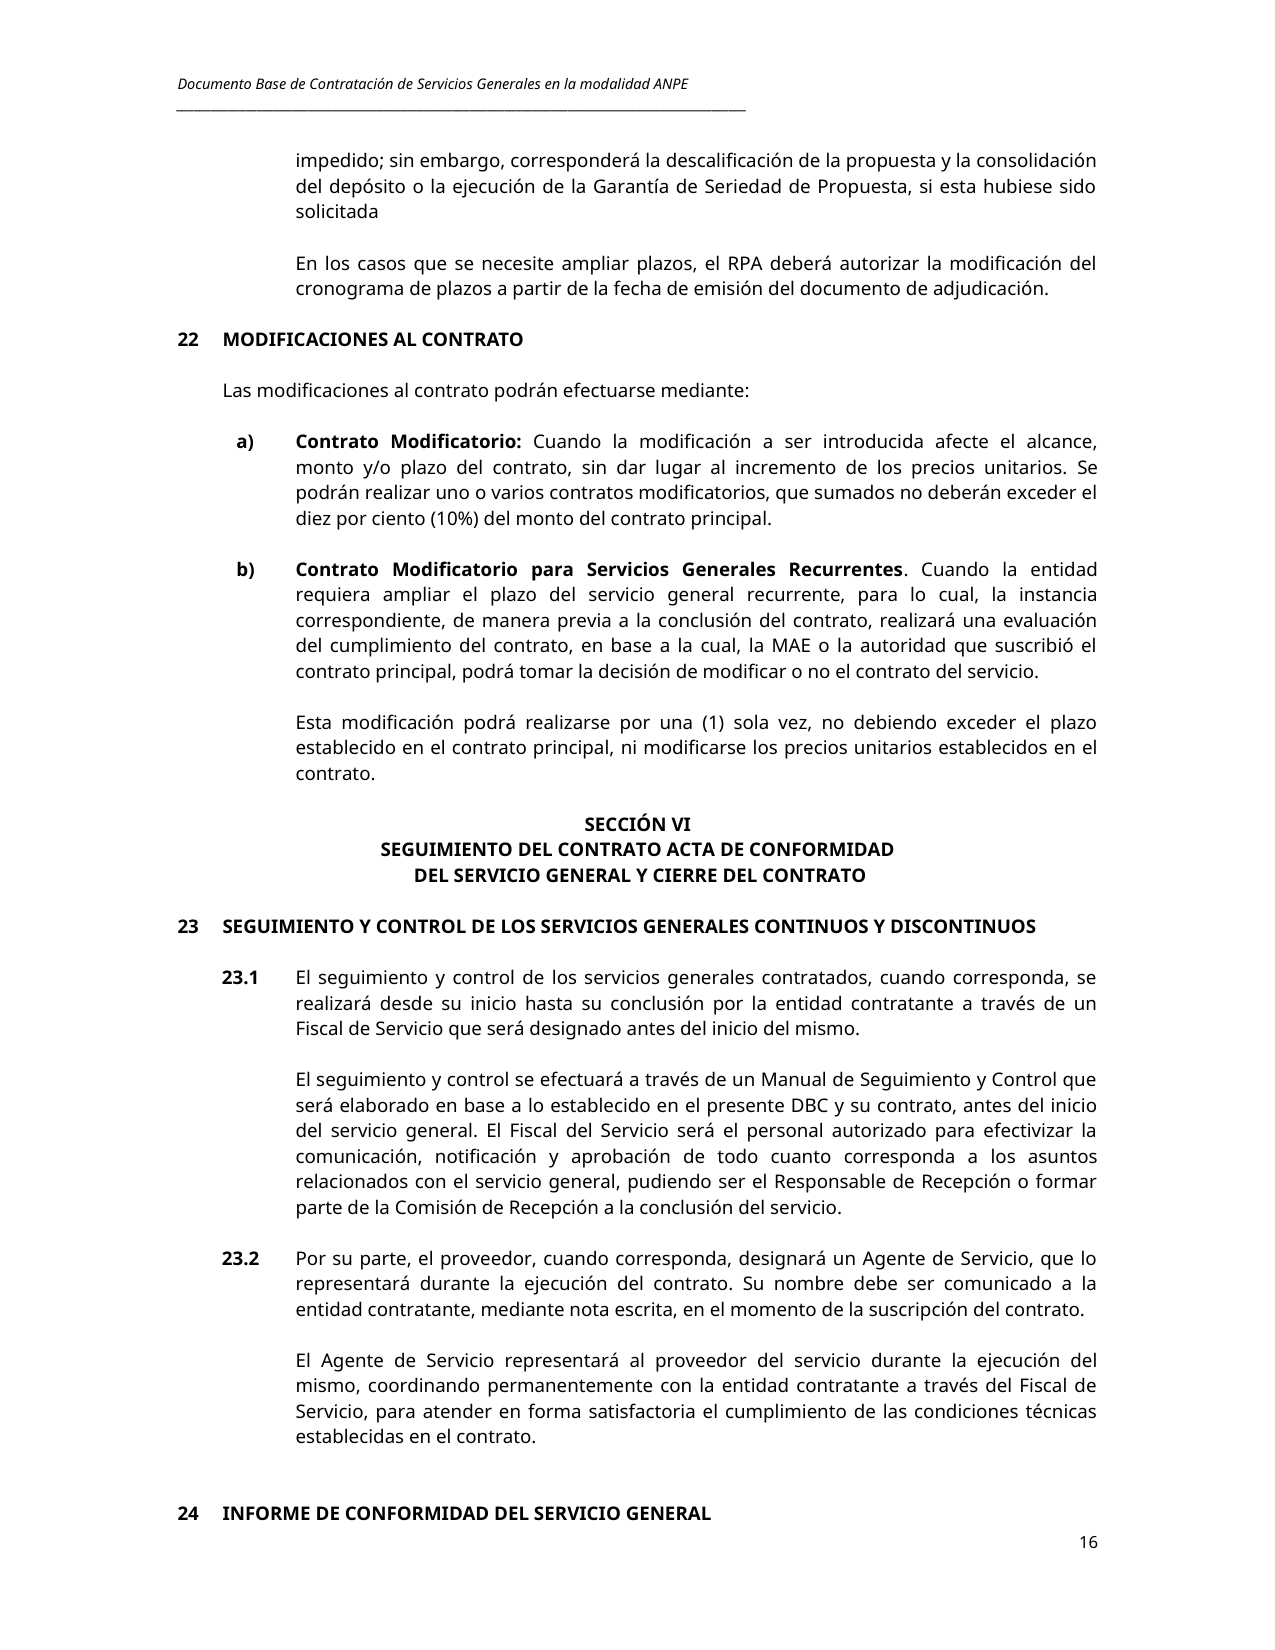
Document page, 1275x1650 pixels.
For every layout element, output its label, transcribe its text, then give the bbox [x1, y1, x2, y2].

list El seguimiento y control de los servicios generales contratados, cuando corresponda, se realizará desde su inicio hasta su conclusión por la entidad contratante a través de un Fiscal de Servicio que será designado antes del inicio del mismo. [222, 964, 1098, 1041]
list En los casos que se necesite ampliar plazos, el RPA deberá autorizar la modificación del cronograma de plazos a partir de la fecha de emisión del documento de adjudicación. [295, 250, 1098, 301]
list Contrato Modificatorio: Cuando la modificación a ser introducida afecte el alcance, monto y/o plazo del contrato, sin dar lugar al incremento de los precios unitarios. Se podrán realizar uno o varios contratos modificatorios, que sumados no deberán exceder el diez por ciento (10%) del monto del contrato principal. [236, 428, 1098, 531]
text Las modificaciones al contrato podrán efectuarse mediante: [177, 377, 1098, 403]
title MODIFICACIONES AL CONTRATO [177, 326, 1098, 352]
text Esta modificación podrá realizarse por una (1) sola vez, no debiendo exceder el plazo establecido en el contrato principal, ni modificarse los precios unitarios establecidos en el contrato. [295, 709, 1098, 786]
list El Agente de Servicio representará al proveedor del servicio durante la ejecución del mismo, coordinando permanentemente con la entidad contratante a través del Fiscal de Servicio, para atender en forma satisfactoria el cumplimiento de las condiciones técnicas establecidas en el contrato. [295, 1347, 1098, 1449]
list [295, 148, 1098, 224]
list Contrato Modificatorio para Servicios Generales Recurrentes. Cuando la entidad requiera ampliar el plazo del servicio general recurrente, para lo cual, la instancia correspondiente, de manera previa a la conclusión del contrato, realizará una evaluación del cumplimiento del contrato, en base a la cual, la MAE o la autoridad que suscribió el contrato principal, podrá tomar la decisión de modificar o no el contrato del servicio. [236, 556, 1098, 684]
title SEGUIMIENTO Y CONTROL DE LOS SERVICIOS GENERALES CONTINUOS Y DISCONTINUOS [177, 913, 1098, 939]
list Por su parte, el proveedor, cuando corresponda, designará un Agente de Servicio, que lo representará durante la ejecución del contrato. Su nombre debe ser comunicado a la entidad contratante, mediante nota escrita, en el momento de la suscripción del contrato. [222, 1245, 1098, 1322]
text SEGUIMIENTO DEL CONTRATO ACTA DE CONFORMIDAD [177, 837, 1098, 862]
list El seguimiento y control se efectuará a través de un Manual de Seguimiento y Control que será elaborado en base a lo establecido en el presente DBC y su contrato, antes del inicio del servicio general. El Fiscal del Servicio será el personal autorizado para efectivizar la comunicación, notificación y aprobación de todo cuanto corresponda a los asuntos relacionados con el servicio general, pudiendo ser el Responsable de Recepción o formar parte de la Comisión de Recepción a la conclusión del servicio. [295, 1066, 1098, 1219]
text DEL SERVICIO GENERAL Y CIERRE DEL CONTRATO [177, 862, 1098, 888]
title INFORME DE CONFORMIDAD DEL SERVICIO GENERAL [177, 1500, 1098, 1526]
text SECCIÓN VI [177, 811, 1098, 837]
